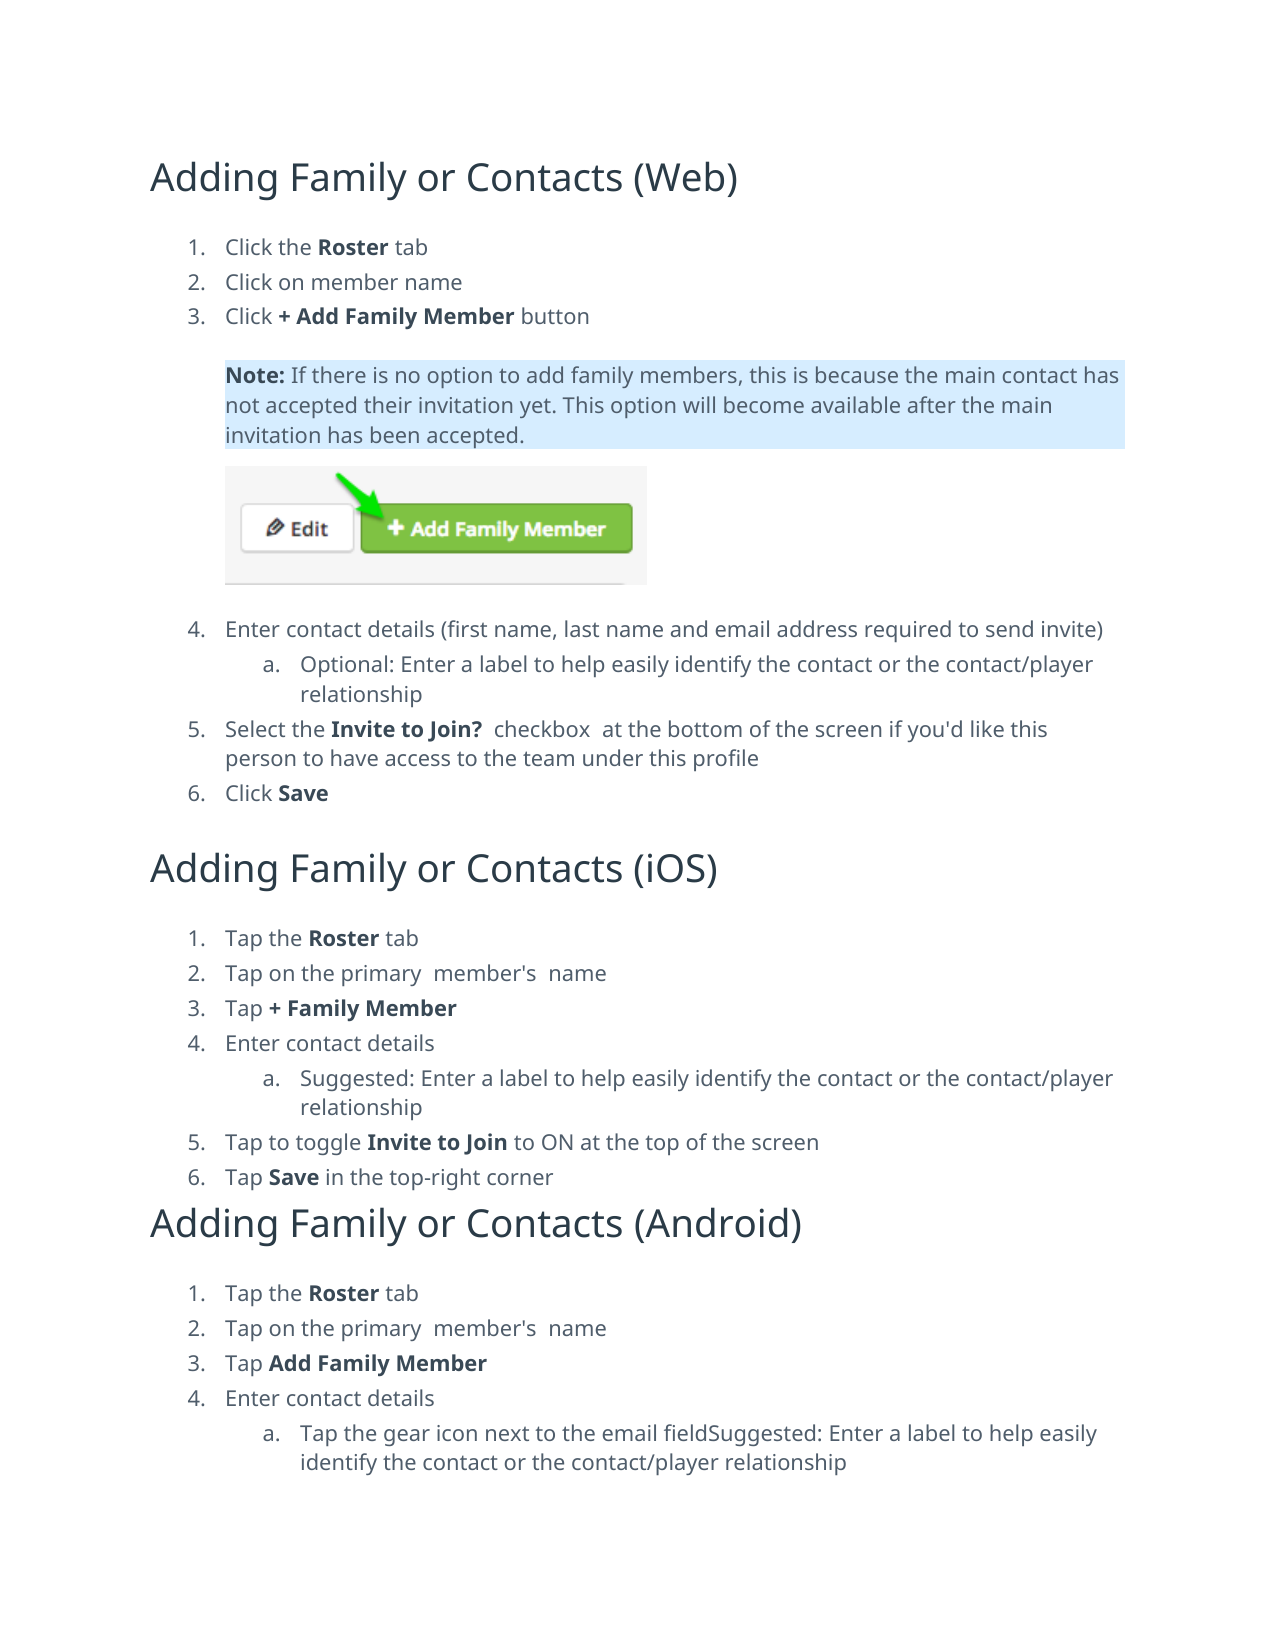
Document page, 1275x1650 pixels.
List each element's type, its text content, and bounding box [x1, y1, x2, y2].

list Suggested: Enter a label to help easily identify the contact or the contact/player relationship [262, 1062, 1125, 1122]
list Tap Save in the top-right corner [187, 1162, 1125, 1192]
list Click + Add Family Member button [187, 301, 1125, 331]
list Tap the gear icon next to the email fieldSuggested: Enter a label to help easily identify the contact or the contact/player relationship [262, 1417, 1125, 1477]
list Click on member name [187, 266, 1125, 296]
list Tap the Roster tab [187, 923, 1125, 953]
list Tap to toggle Invite to Join to ON at the top of the screen [187, 1127, 1125, 1157]
list Select the Invite to Join? checkbox at the bottom of the screen if you'd like this person to have access to the team under this profile [187, 713, 1125, 773]
list Enter contact details [187, 1383, 1125, 1412]
picture [225, 466, 647, 585]
list Optional: Enter a label to help easily identify the contact or the contact/player relationship [262, 649, 1125, 708]
text Adding Family or Contacts (iOS) [150, 842, 1125, 894]
list Tap Add Family Member [187, 1348, 1125, 1378]
list Enter contact details [187, 1028, 1125, 1057]
list Click Save [187, 778, 1125, 808]
list Tap on the primary member's name [187, 958, 1125, 988]
text Adding Family or Contacts (Web) [150, 150, 1125, 202]
list Tap on the primary member's name [187, 1313, 1125, 1343]
list Tap the Roster tab [187, 1278, 1125, 1308]
list Tap + Family Member [187, 993, 1125, 1023]
list Click the Roster tab [187, 232, 1125, 261]
text Note: If there is no option to add family members, this is because the main contact has not accepted their invitation yet. This option will become available after the main invitation has been accepted. [225, 360, 1125, 449]
subtitle Adding Family or Contacts (Android) [150, 1197, 1125, 1249]
list Enter contact details (first name, last name and email address required to send invite) [187, 614, 1125, 644]
